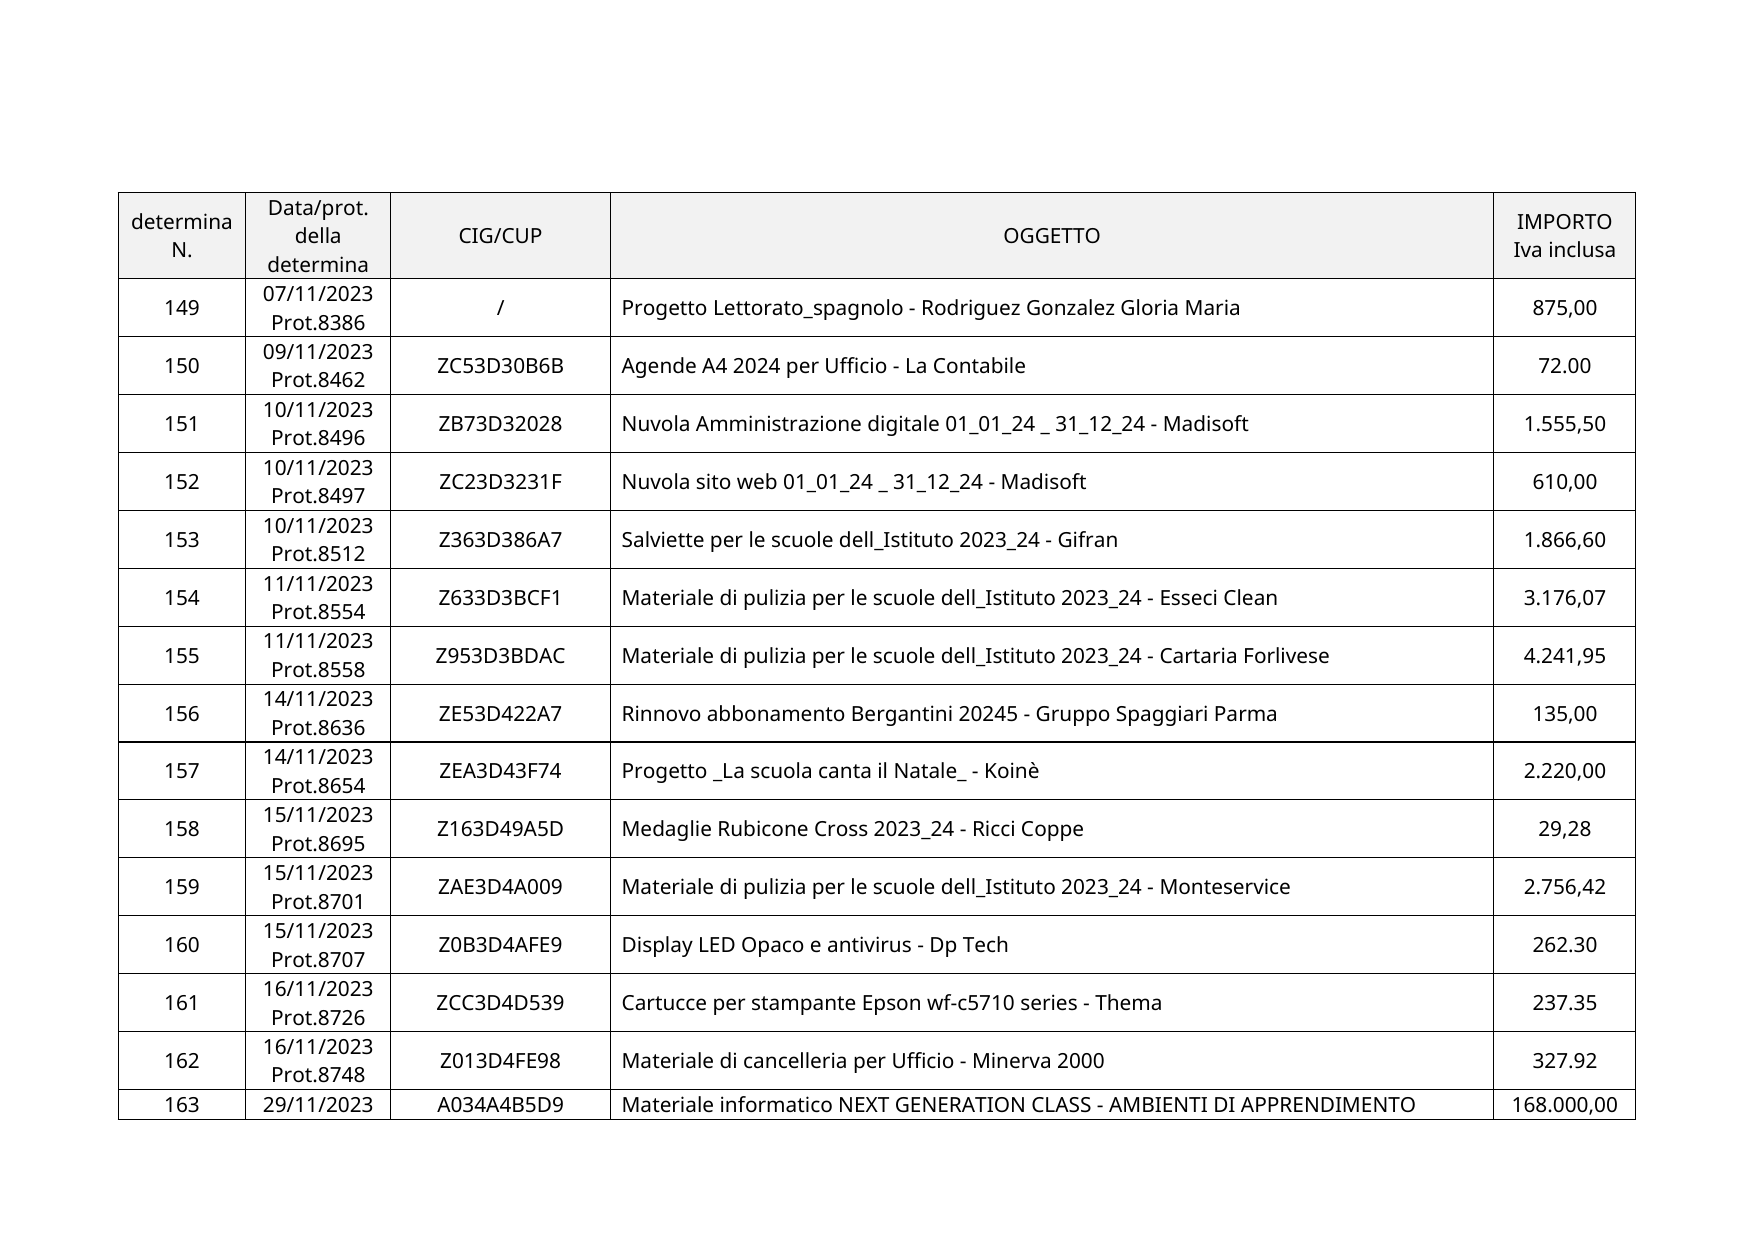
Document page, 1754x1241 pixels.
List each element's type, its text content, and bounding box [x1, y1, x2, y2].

table_cell ZEA3D43F74 [391, 743, 610, 799]
table_header determina N. [119, 193, 245, 278]
table_cell Nuvola Amministrazione digitale 01_01_24 _ 31_12_24 - Madisoft [611, 395, 1493, 452]
table_cell Z363D386A7 [391, 511, 610, 568]
table_cell Materiale di pulizia per le scuole dell_Istituto 2023_24 - Monteservice [611, 858, 1493, 915]
table_cell 153 [119, 511, 245, 568]
table_header IMPORTO Iva inclusa [1494, 193, 1635, 278]
table_cell 1.866,60 [1494, 511, 1635, 568]
table_cell 2.756,42 [1494, 858, 1635, 915]
table_cell 875,00 [1494, 279, 1635, 336]
table_cell 29,28 [1494, 800, 1635, 857]
table_cell Materiale di pulizia per le scuole dell_Istituto 2023_24 - Cartaria Forlivese [611, 627, 1493, 683]
table_cell 4.241,95 [1494, 627, 1635, 683]
table_cell Z953D3BDAC [391, 627, 610, 683]
table_cell 72.00 [1494, 337, 1635, 394]
table_cell 15/11/2023 Prot.8707 [246, 916, 390, 973]
table_cell Z163D49A5D [391, 800, 610, 857]
table_cell 154 [119, 569, 245, 626]
table_cell Rinnovo abbonamento Bergantini 20245 - Gruppo Spaggiari Parma [611, 685, 1493, 741]
table_cell 163 [119, 1090, 245, 1118]
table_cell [391, 1090, 610, 1118]
table_cell Materiale di cancelleria per Ufficio - Minerva 2000 [611, 1032, 1493, 1089]
table_cell 135,00 [1494, 685, 1635, 741]
table_cell / [391, 279, 610, 336]
table_cell 15/11/2023 Prot.8701 [246, 858, 390, 915]
table_cell Cartucce per stampante Epson wf-c5710 series - Thema [611, 974, 1493, 1031]
table_cell ZAE3D4A009 [391, 858, 610, 915]
table_cell ZB73D32028 [391, 395, 610, 452]
table_cell Progetto _La scuola canta il Natale_ - Koinè [611, 743, 1493, 799]
table_cell 159 [119, 858, 245, 915]
table_cell 155 [119, 627, 245, 683]
table_cell 07/11/2023 Prot.8386 [246, 279, 390, 336]
table_cell 14/11/2023 Prot.8654 [246, 743, 390, 799]
table_cell Salviette per le scuole dell_Istituto 2023_24 - Gifran [611, 511, 1493, 568]
table_cell 10/11/2023 Prot.8496 [246, 395, 390, 452]
table_cell 156 [119, 685, 245, 741]
table_cell 150 [119, 337, 245, 394]
table_cell 2.220,00 [1494, 743, 1635, 799]
table_cell Z633D3BCF1 [391, 569, 610, 626]
table_cell 14/11/2023 Prot.8636 [246, 685, 390, 741]
table_cell 262.30 [1494, 916, 1635, 973]
table_cell 11/11/2023 Prot.8558 [246, 627, 390, 683]
table_cell 10/11/2023 Prot.8512 [246, 511, 390, 568]
table_cell Agende A4 2024 per Ufficio - La Contabile [611, 337, 1493, 394]
table_cell 16/11/2023 Prot.8748 [246, 1032, 390, 1089]
table_cell 09/11/2023 Prot.8462 [246, 337, 390, 394]
table_cell 151 [119, 395, 245, 452]
table_cell 157 [119, 743, 245, 799]
table_cell Display LED Opaco e antivirus - Dp Tech [611, 916, 1493, 973]
table_cell ZE53D422A7 [391, 685, 610, 741]
table_cell Materiale di pulizia per le scuole dell_Istituto 2023_24 - Esseci Clean [611, 569, 1493, 626]
table_cell 158 [119, 800, 245, 857]
table_header Data/prot. della determina [246, 193, 390, 278]
table_cell ZCC3D4D539 [391, 974, 610, 1031]
table_cell 168.000,00 [1494, 1090, 1635, 1118]
table_cell Progetto Lettorato_spagnolo - Rodriguez Gonzalez Gloria Maria [611, 279, 1493, 336]
table_cell 11/11/2023 Prot.8554 [246, 569, 390, 626]
table_cell 15/11/2023 Prot.8695 [246, 800, 390, 857]
table_cell 160 [119, 916, 245, 973]
table_cell Z013D4FE98 [391, 1032, 610, 1089]
table_cell 161 [119, 974, 245, 1031]
table_cell Nuvola sito web 01_01_24 _ 31_12_24 - Madisoft [611, 453, 1493, 510]
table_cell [246, 1090, 390, 1118]
table_cell 237.35 [1494, 974, 1635, 1031]
table_cell Medaglie Rubicone Cross 2023_24 - Ricci Coppe [611, 800, 1493, 857]
table_cell 1.555,50 [1494, 395, 1635, 452]
table_cell 149 [119, 279, 245, 336]
table_cell ZC53D30B6B [391, 337, 610, 394]
table_cell Z0B3D4AFE9 [391, 916, 610, 973]
table_cell 10/11/2023 Prot.8497 [246, 453, 390, 510]
table_cell ZC23D3231F [391, 453, 610, 510]
table_header OGGETTO [611, 193, 1493, 278]
table_cell 3.176,07 [1494, 569, 1635, 626]
table_cell 162 [119, 1032, 245, 1089]
table_header CIG/CUP [391, 193, 610, 278]
table_cell 610,00 [1494, 453, 1635, 510]
table_cell 16/11/2023 Prot.8726 [246, 974, 390, 1031]
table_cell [611, 1090, 1493, 1118]
table_cell 327.92 [1494, 1032, 1635, 1089]
table_cell 152 [119, 453, 245, 510]
